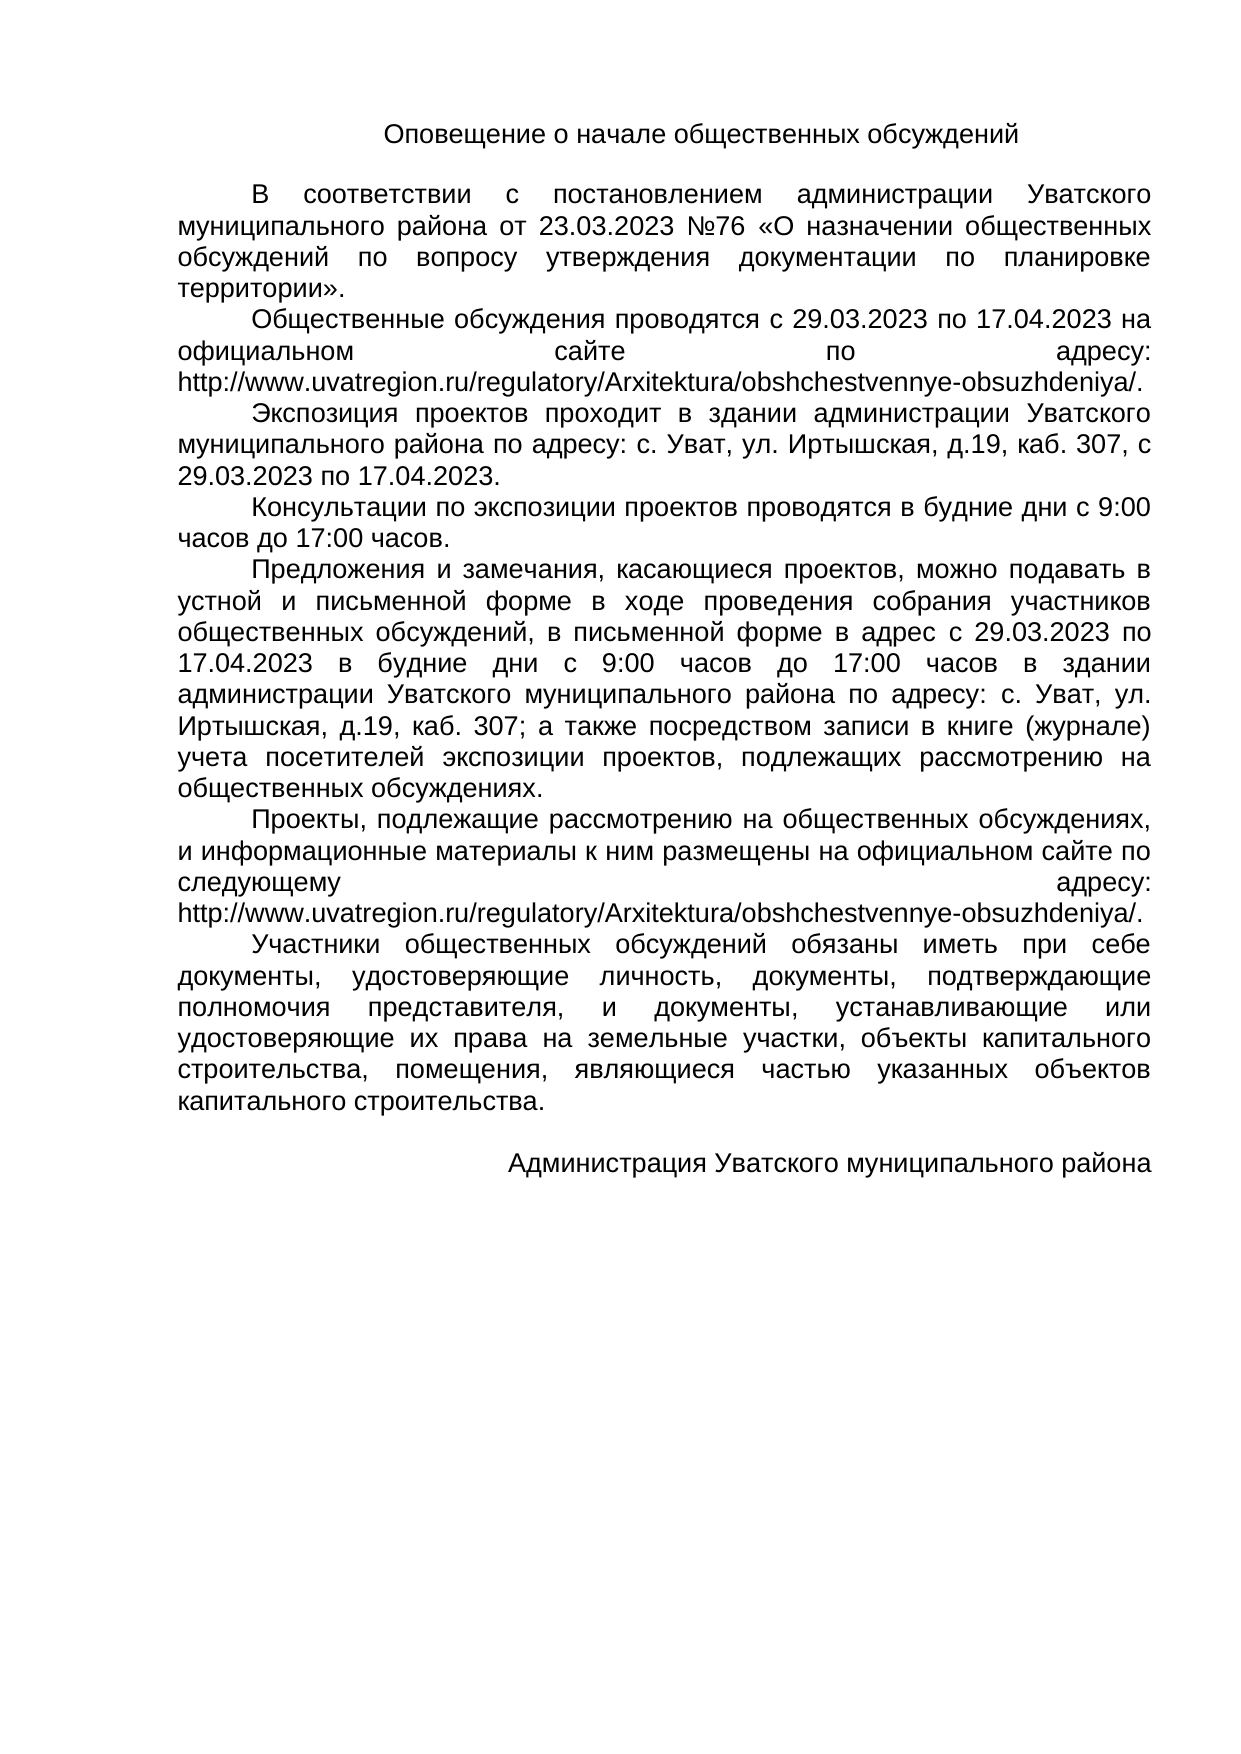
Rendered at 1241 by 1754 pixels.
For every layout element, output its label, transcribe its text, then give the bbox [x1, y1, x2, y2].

text Консультации по экспозиции проектов проводятся в будние дни с 9:00 часов до 17:00 часов. [177, 491, 1152, 553]
text В соответствии с постановлением администрации Уватского муниципального района от 23.03.2023 №76 «О назначении общественных обсуждений по вопросу утверждения документации по планировке территории». [177, 178, 1152, 303]
text Оповещение о начале общественных обсуждений [177, 118, 1152, 149]
text Предложения и замечания, касающиеся проектов, можно подавать в устной и письменной форме в ходе проведения собрания участников общественных обсуждений, в письменной форме в адрес с 29.03.2023 по 17.04.2023 в будние дни с 9:00 часов до 17:00 часов в здании администрации Уватского муниципального района по адресу: с. Уват, ул. Иртышская, д.19, каб. 307; а также посредством записи в книге (журнале) учета посетителей экспозиции проектов, подлежащих рассмотрению на общественных обсуждениях. [177, 553, 1152, 803]
text Администрация Уватского муниципального района [177, 1147, 1152, 1178]
text Экспозиция проектов проходит в здании администрации Уватского муниципального района по адресу: с. Уват, ул. Иртышская, д.19, каб. 307, с 29.03.2023 по 17.04.2023. [177, 397, 1152, 491]
text Участники общественных обсуждений обязаны иметь при себе документы, удостоверяющие личность, документы, подтверждающие полномочия представителя, и документы, устанавливающие или удостоверяющие их права на земельные участки, объекты капитального строительства, помещения, являющиеся частью указанных объектов капитального строительства. [177, 928, 1152, 1116]
text Проекты, подлежащие рассмотрению на общественных обсуждениях, и информационные материалы к ним размещены на официальном сайте по следующему адресу: http://www.uvatregion.ru/regulatory/Arxitektura/obshchestvennye-obsuzhdeniya/. [177, 803, 1152, 928]
text Общественные обсуждения проводятся с 29.03.2023 по 17.04.2023 на официальном сайте по адресу: http://www.uvatregion.ru/regulatory/Arxitektura/obshchestvennye-obsuzhdeniya/. [177, 303, 1152, 397]
